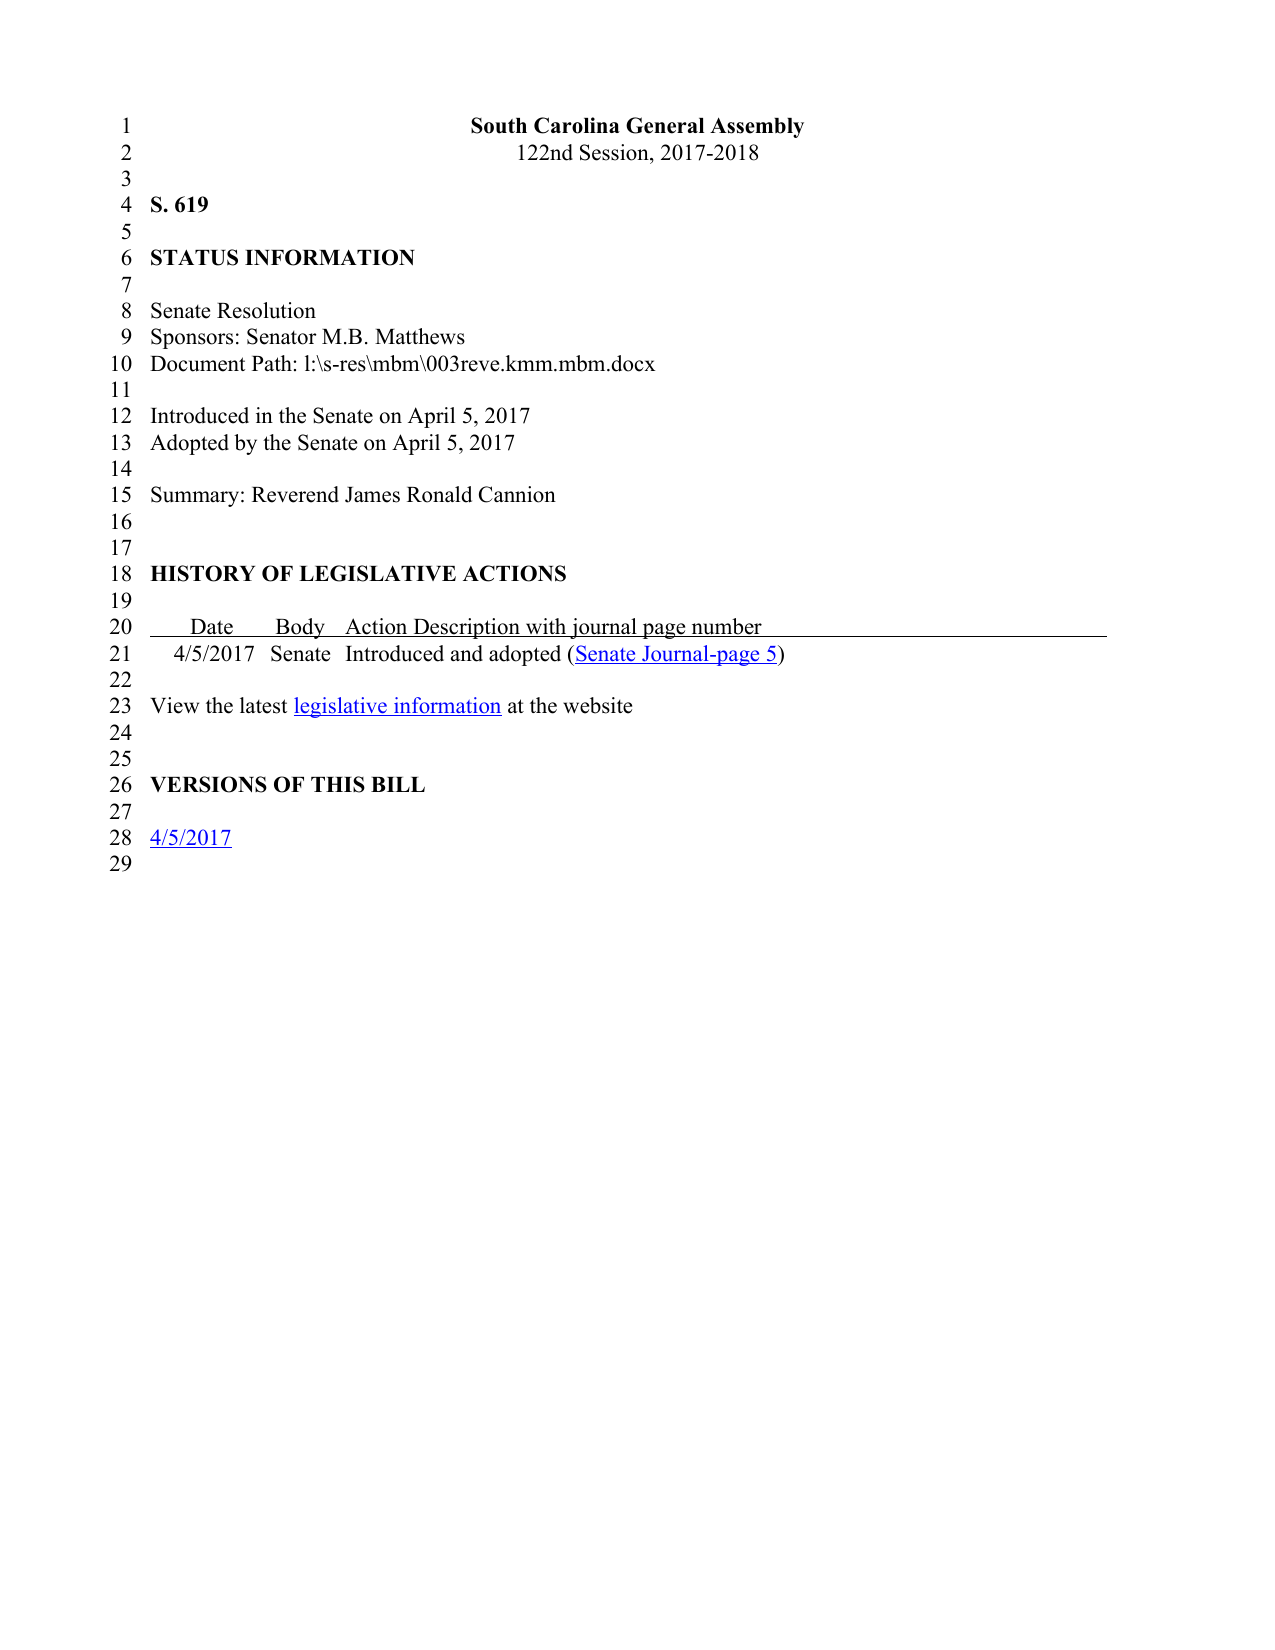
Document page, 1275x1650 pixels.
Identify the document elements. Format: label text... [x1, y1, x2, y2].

text Date Body Action Description with journal page number [150, 613, 1125, 639]
text 4/5/2017 Senate Introduced and adopted (Senate Journal-page 5) [150, 639, 1125, 666]
text STATUS INFORMATION [150, 244, 1125, 271]
text 4/5/2017 [150, 824, 1125, 850]
text Summary: Reverend James Ronald Cannion [150, 481, 1125, 508]
text Sponsors: Senator M.B. Matthews [150, 323, 1125, 350]
text VERSIONS OF THIS BILL [150, 771, 1125, 798]
text South Carolina General Assembly [150, 112, 1125, 139]
text S. 619 [150, 192, 1125, 218]
text Adopted by the Senate on April 5, 2017 [150, 429, 1125, 455]
text Introduced in the Senate on April 5, 2017 [150, 402, 1125, 429]
text Senate Resolution [150, 297, 1125, 323]
text HISTORY OF LEGISLATIVE ACTIONS [150, 561, 1125, 587]
text View the latest legislative information at the website [150, 692, 1125, 719]
text 122nd Session, 2017-2018 [150, 139, 1125, 165]
text Document Path: l:\s-res\mbm\003reve.kmm.mbm.docx [150, 350, 1125, 376]
